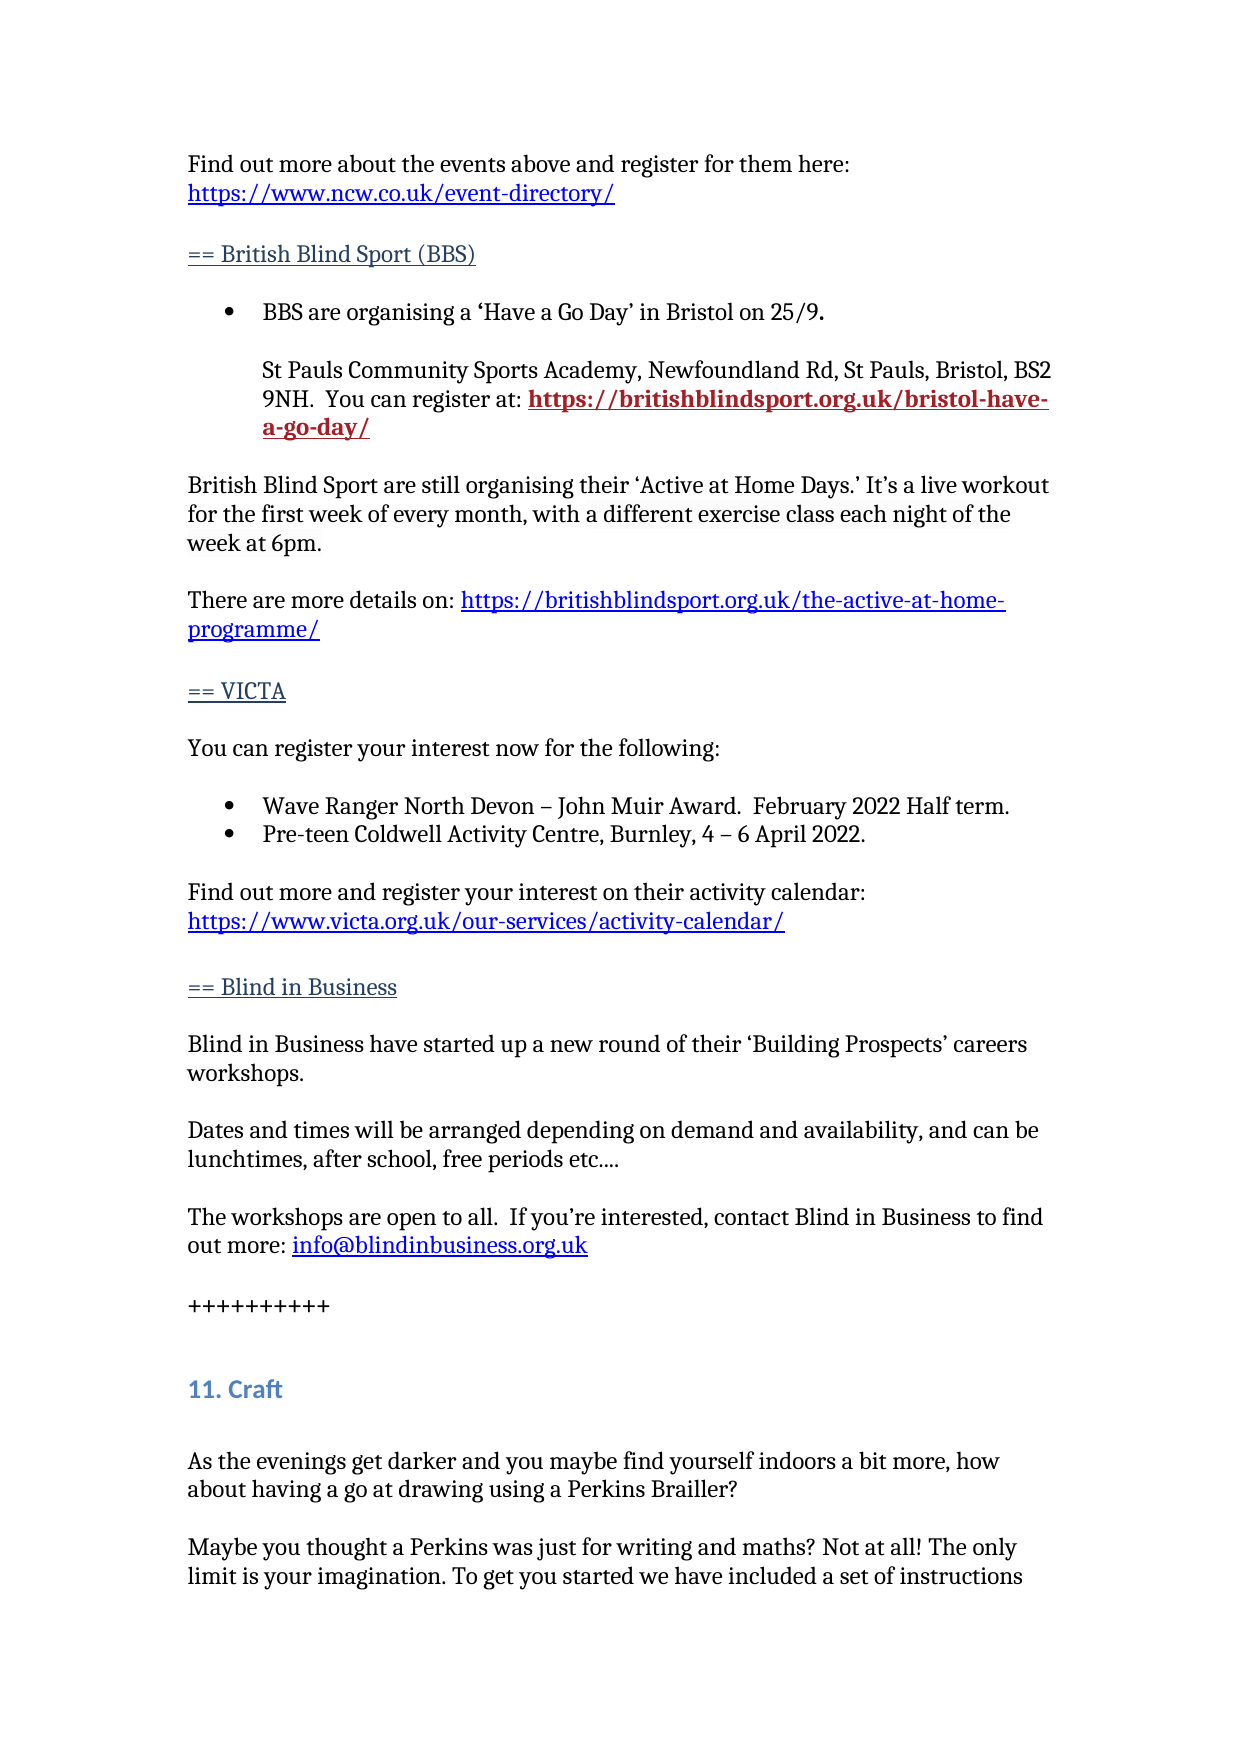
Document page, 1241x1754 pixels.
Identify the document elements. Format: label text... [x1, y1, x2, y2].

text You can register your interest now for the following: [187, 734, 1053, 763]
subtitle == British Blind Sport (BBS) [187, 240, 1053, 269]
text https://www.victa.org.uk/our-services/activity-calendar/ [187, 907, 1053, 935]
subtitle == Blind in Business [187, 972, 1053, 1001]
text British Blind Sport are still organising their ‘Active at Home Days.’ It’s a live workout for the first week of every month, with a different exercise class each night of the week at 6pm. [187, 471, 1053, 557]
text Find out more about the events above and register for them here: https://www.ncw.co.uk/event-directory/ [187, 150, 1053, 207]
list Pre-teen Coldwell Activity Centre, Burnley, 4 – 6 April 2022. [225, 820, 1053, 849]
list St Pauls Community Sports Academy, Newfoundland Rd, St Pauls, Bristol, BS2 9NH. You can register at: https://britishblindsport.org.uk/bristol-have-a-go-day/ [262, 356, 1053, 442]
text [187, 1533, 1053, 1590]
subtitle 11. Craft [187, 1372, 1053, 1405]
text ++++++++++ [187, 1289, 1053, 1323]
text Blind in Business have started up a new round of their ‘Building Prospects’ careers workshops. [187, 1030, 1053, 1087]
list Wave Ranger North Devon – John Muir Award. February 2022 Half term. [225, 792, 1053, 820]
text There are more details on: https://britishblindsport.org.uk/the-active-at-home-programme/ [187, 586, 1053, 644]
text Find out more and register your interest on their activity calendar: [187, 878, 1053, 907]
subtitle == VICTA [187, 677, 1053, 705]
text As the evenings get darker and you maybe find yourself indoors a bit more, how about having a go at drawing using a Perkins Brailler? [187, 1447, 1053, 1504]
text The workshops are open to all. If you’re interested, contact Blind in Business to find out more: info@blindinbusiness.org.uk [187, 1202, 1053, 1260]
list BBS are organising a ‘Have a Go Day’ in Bristol on 25/9. [225, 298, 1053, 356]
text Dates and times will be arranged depending on demand and availability, and can be lunchtimes, after school, free periods etc.... [187, 1116, 1053, 1174]
